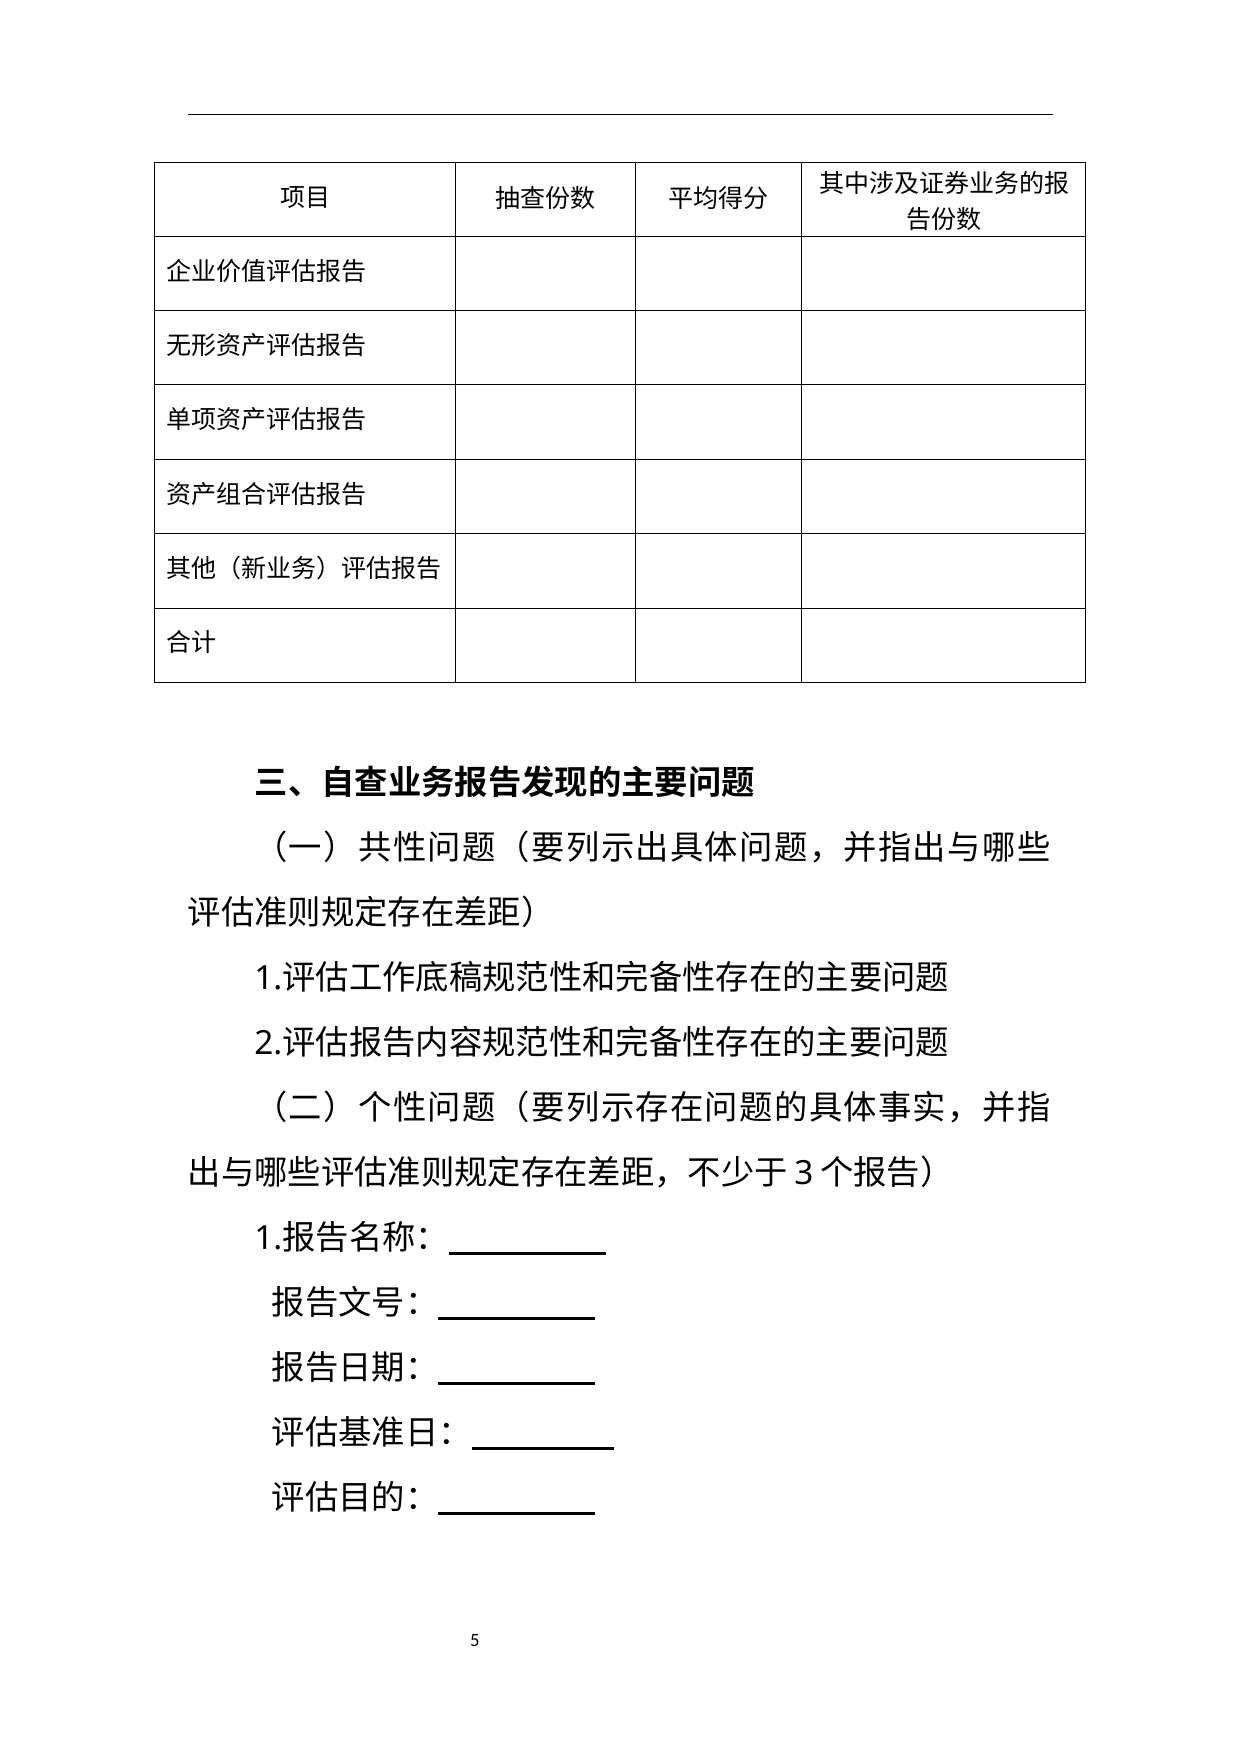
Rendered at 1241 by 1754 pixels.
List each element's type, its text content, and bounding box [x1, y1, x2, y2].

text 评估目的： [187, 1463, 1053, 1528]
table_header 项目 [155, 163, 455, 236]
table_header 平均得分 [636, 163, 801, 236]
list （一）共性问题（要列示出具体问题，并指出与哪些评估准则规定存在差距） [187, 813, 1053, 943]
text 评估基准日： [187, 1398, 1053, 1463]
text （二）个性问题（要列示存在问题的具体事实，并指出与哪些评估准则规定存在差距，不少于3个报告） [187, 1073, 1053, 1203]
table_cell 无形资产评估报告 [155, 311, 455, 384]
table_header 其中涉及证券业务的报告份数 [802, 163, 1085, 236]
table_cell 企业价值评估报告 [155, 237, 455, 310]
table_cell [802, 311, 1085, 384]
table_cell [456, 237, 635, 310]
table_cell [456, 534, 635, 607]
text 报告文号： [187, 1268, 1053, 1333]
text 三、自查业务报告发现的主要问题 [187, 748, 1053, 813]
table_cell [802, 460, 1085, 533]
table_cell 单项资产评估报告 [155, 385, 455, 459]
table_cell [456, 385, 635, 459]
table_cell [636, 385, 801, 459]
table_cell [636, 609, 801, 682]
table_header 抽查份数 [456, 163, 635, 236]
table_cell [456, 460, 635, 533]
table_cell 合计 [155, 609, 455, 682]
table_cell [636, 460, 801, 533]
table_cell [802, 609, 1085, 682]
table_cell 其他（新业务）评估报告 [155, 534, 455, 607]
text 2.评估报告内容规范性和完备性存在的主要问题 [187, 1008, 1053, 1073]
table_cell [636, 237, 801, 310]
table_cell [636, 311, 801, 384]
text 1.报告名称： [187, 1203, 1053, 1268]
table_cell [456, 609, 635, 682]
table_cell 资产组合评估报告 [155, 460, 455, 533]
text 报告日期： [187, 1333, 1053, 1398]
table_cell [802, 385, 1085, 459]
table_cell [636, 534, 801, 607]
table_cell [802, 534, 1085, 607]
table_cell [456, 311, 635, 384]
table_cell [802, 237, 1085, 310]
list 1.评估工作底稿规范性和完备性存在的主要问题 [187, 943, 1053, 1008]
